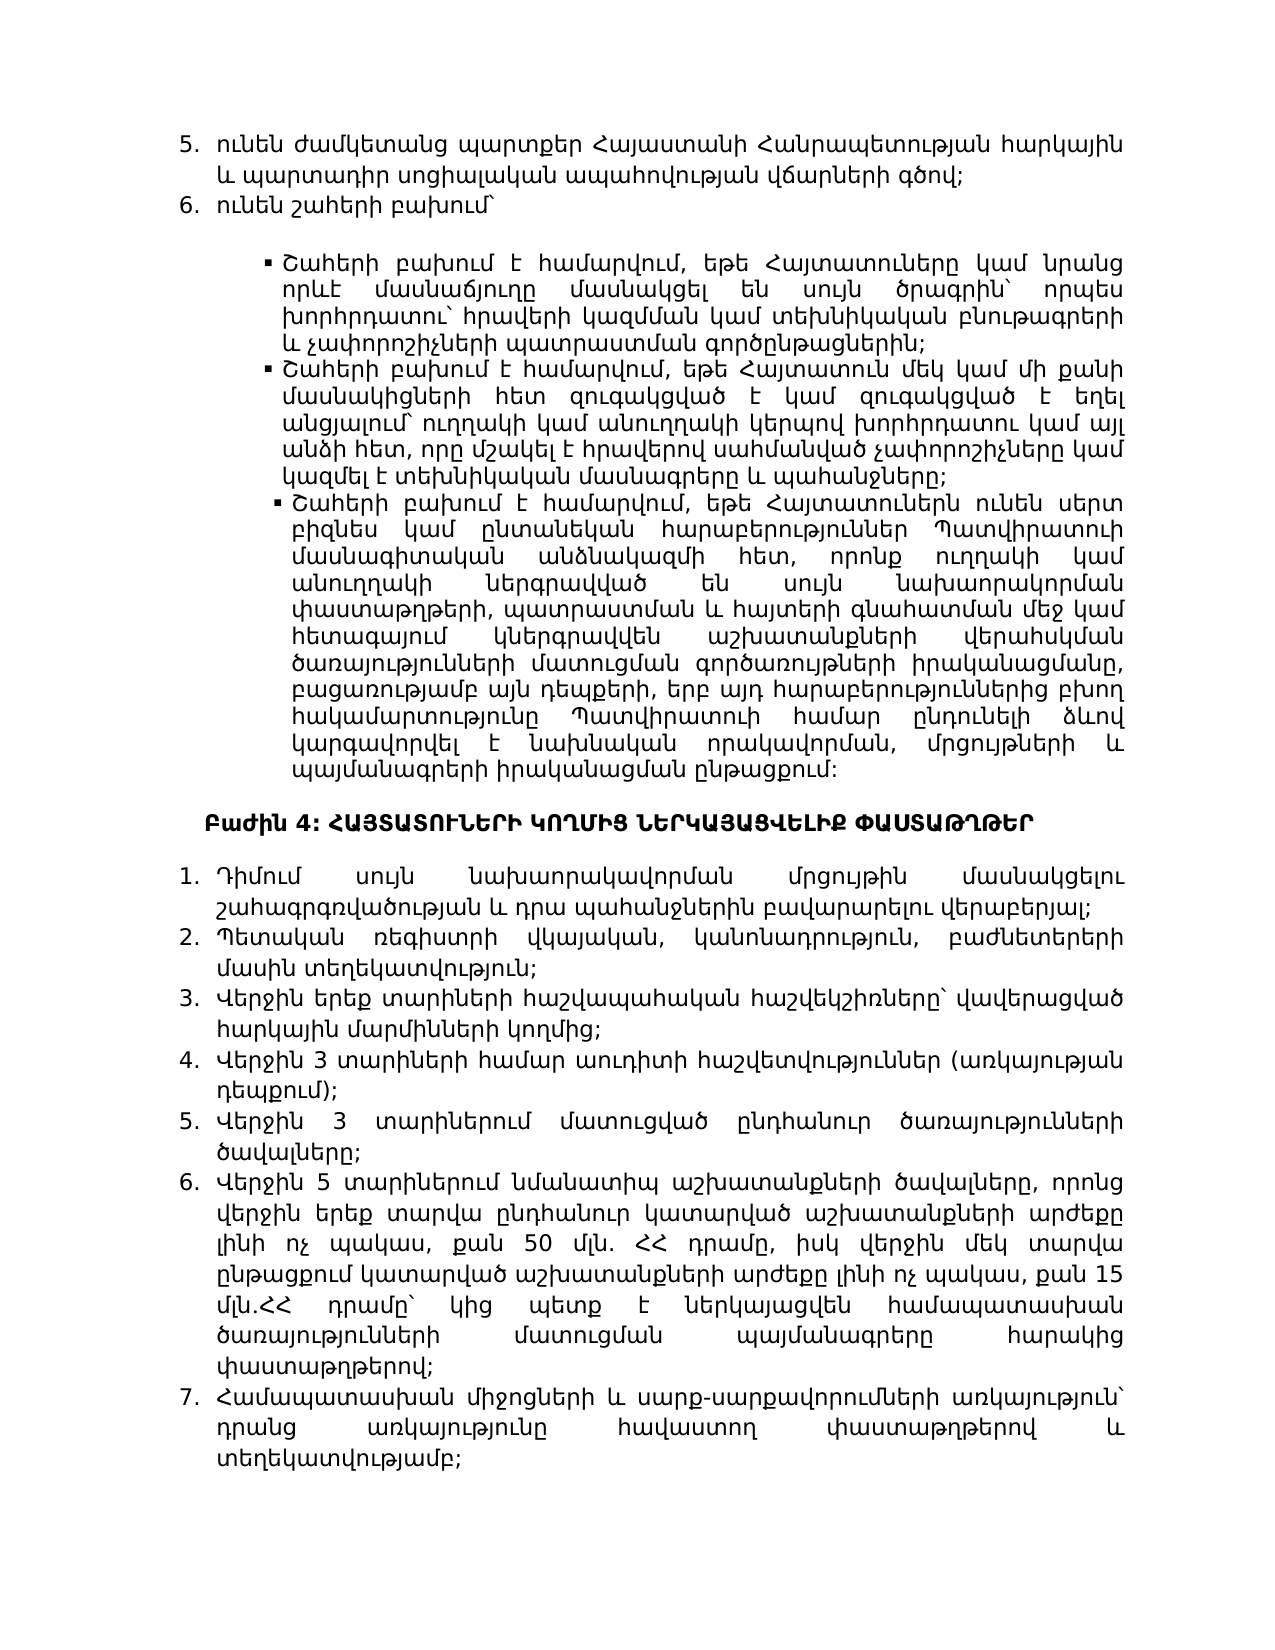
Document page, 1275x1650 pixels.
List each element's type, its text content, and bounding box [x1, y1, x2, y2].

list Պետական ռեգիստրի վկայական, կանոնադրություն, բաժնետերերի մասին տեղեկատվություն; [178, 924, 1125, 982]
list Շահերի բախում է համարվում, եթե Հայտատուներն ունեն սերտ բիզնես կամ ընտանեկան հարաբերություններ Պատվիրատուի մասնագիտական անձնակազմի հետ, որոնք ուղղակի կամ անուղղակի ներգրավված են սույն նախաորակորման փաստաթղթերի, պատրաստման և հայտերի գնահատման մեջ կամ հետագայում կներգրավվեն աշխատանքների վերահսկման ծառայությունների մատուցման գործառույթների իրականացմանը, բացառությամբ այն դեպքերի, երբ այդ հարաբերություններից բխող հակամարտությունը Պատվիրատուի համար ընդունելի ձևով կարգավորվել է նախնական որակավորման, մրցույթների և պայմանագրերի իրականացման ընթացքում: [272, 490, 1125, 783]
list Վերջին 3 տարիների համար աուդիտի հաշվետվություններ (առկայության դեպքում); [178, 1047, 1125, 1104]
list Շահերի բախում է համարվում, եթե Հայտատուն մեկ կամ մի քանի մասնակիցների հետ զուգակցված է կամ զուգակցված է եղել անցյալում՝ ուղղակի կամ անուղղակի կերպով խորհրդատու կամ այլ անձի հետ, որը մշակել է հրավերով սահմանված չափորոշիչները կամ կազմել է տեխնիկական մասնագրերը և պահանջները; [263, 356, 1125, 490]
text Բաժին 4: ՀԱՅՏԱՏՈՒՆԵՐԻ ԿՈՂՄԻՑ ՆԵՐԿԱՅԱՑՎԵԼԻՔ ՓԱՍՏԱԹՂԹԵՐ [113, 810, 1125, 836]
list Վերջին 3 տարիներում մատուցված ընդհանուր ծառայությունների ծավալները; [178, 1108, 1125, 1165]
list Վերջին 5 տարիներում նմանատիպ աշխատանքների ծավալները, որոնց վերջին երեք տարվա ընդհանուր կատարված աշխատանքների արժեքը լինի ոչ պակաս, քան 50 մլն. ՀՀ դրամը, իսկ վերջին մեկ տարվա ընթացքում կատարված աշխատանքների արժեքը լինի ոչ պակաս, քան 15 մլն․ՀՀ դրամը՝ կից պետք է ներկայացվեն համապատասխան ծառայությունների մատուցման պայմանագրերը հարակից փաստաթղթերով; [178, 1169, 1125, 1380]
list ունեն շահերի բախում՝ [178, 192, 1125, 219]
list Շահերի բախում է համարվում, եթե Հայտատուները կամ նրանց որևէ մասնաճյուղը մասնակցել են սույն ծրագրին՝ որպես խորհրդատու՝ հրավերի կազմման կամ տեխնիկական բնութագրերի և չափորոշիչների պատրաստման գործընթացներին; [263, 250, 1125, 356]
list Վերջին երեք տարիների հաշվապահական հաշվեկշիռները՝ վավերացված հարկային մարմինների կողմից; [178, 986, 1125, 1043]
list Համապատասխան միջոցների և սարք-սարքավորումների առկայություն՝ դրանց առկայությունը հավաստող փաստաթղթերով և տեղեկատվությամբ; [178, 1384, 1125, 1472]
list Դիմում սույն նախաորակավորման մրցույթին մասնակցելու շահագրգռվածության և դրա պահանջներին բավարարելու վերաբերյալ; [178, 863, 1125, 920]
list ունեն ժամկետանց պարտքեր Հայաստանի Հանրապետության հարկային և պարտադիր սոցիալական ապահովության վճարների գծով; [178, 131, 1125, 188]
